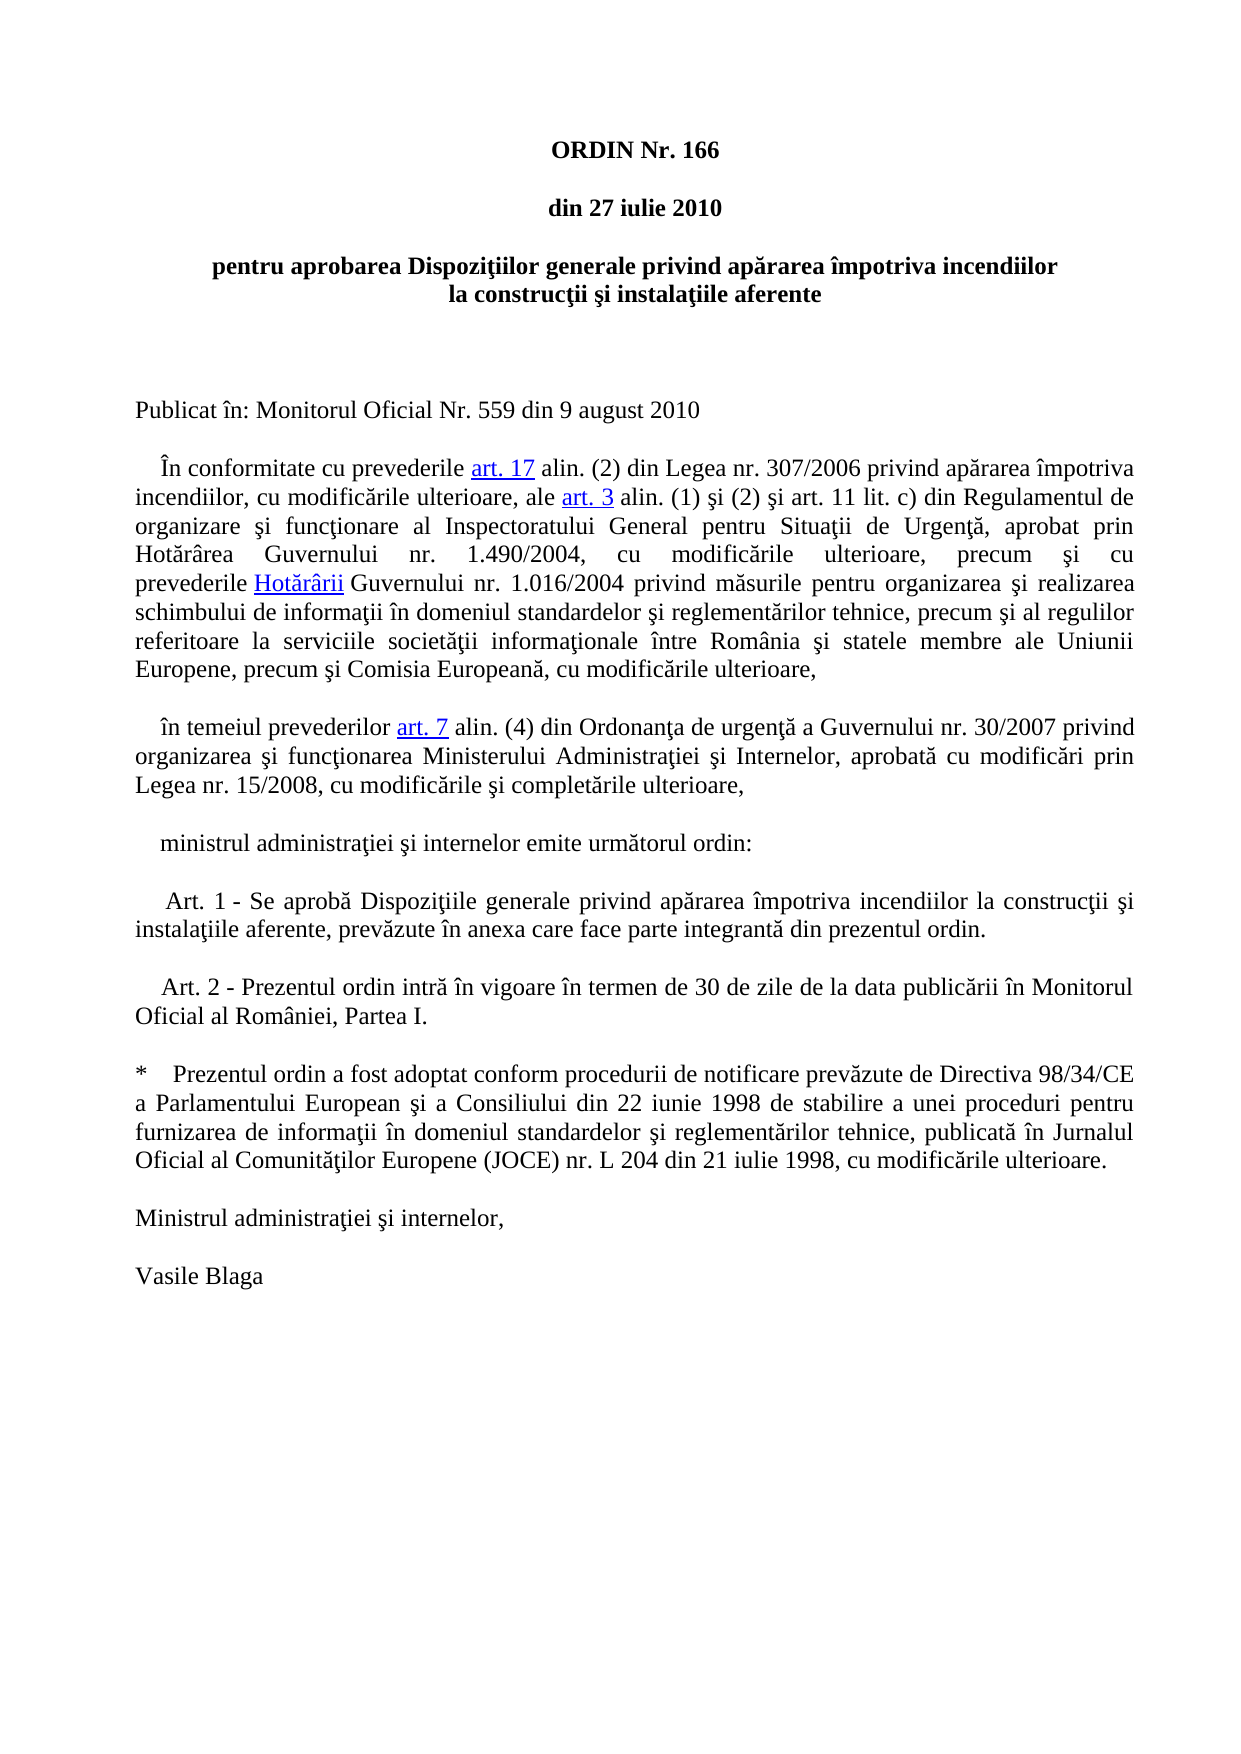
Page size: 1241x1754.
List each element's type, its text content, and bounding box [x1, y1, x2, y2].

text la construcţii şi instalaţiile aferente [135, 279, 1135, 308]
text Ministrul administraţiei şi internelor, [135, 1203, 1135, 1232]
text în temeiul prevederilor art. 7 alin. (4) din Ordonanţa de urgenţă a Guvernului nr. 30/2007 privind organizarea şi funcţionarea Ministerului Administraţiei şi Internelor, aprobată cu modificări prin Legea nr. 15/2008, cu modificările şi completările ulterioare, [135, 712, 1135, 799]
text ORDIN Nr. 166 [135, 135, 1135, 164]
text Art. 1 - Se aprobă Dispoziţiile generale privind apărarea împotriva incendiilor la construcţii şi instalaţiile aferente, prevăzute în anexa care face parte integrantă din prezentul ordin. [135, 886, 1135, 943]
text din 27 iulie 2010 [135, 193, 1135, 222]
text * Prezentul ordin a fost adoptat conform procedurii de notificare prevăzute de Directiva 98/34/CE a Parlamentului European şi a Consiliului din 22 iunie 1998 de stabilire a unei proceduri pentru furnizarea de informaţii în domeniul standardelor şi reglementărilor tehnice, publicată în Jurnalul Oficial al Comunităţilor Europene (JOCE) nr. L 204 din 21 iulie 1998, cu modificările ulterioare. [135, 1059, 1135, 1174]
text ministrul administraţiei şi internelor emite următorul ordin: [135, 828, 1135, 857]
text Vasile Blaga [135, 1261, 1135, 1290]
text În conformitate cu prevederile art. 17 alin. (2) din Legea nr. 307/2006 privind apărarea împotriva incendiilor, cu modificările ulterioare, ale art. 3 alin. (1) şi (2) şi art. 11 lit. c) din Regulamentul de organizare şi funcţionare al Inspectoratului General pentru Situaţii de Urgenţă, aprobat prin Hotărârea Guvernului nr. 1.490/2004, cu modificările ulterioare, precum şi cu prevederile Hotărârii Guvernului nr. 1.016/2004 privind măsurile pentru organizarea şi realizarea schimbului de informaţii în domeniul standardelor şi reglementărilor tehnice, precum şi al regulilor referitoare la serviciile societăţii informaţionale între România şi statele membre ale Uniunii Europene, precum şi Comisia Europeană, cu modificările ulterioare, [135, 453, 1135, 683]
text pentru aprobarea Dispoziţiilor generale privind apărarea împotriva incendiilor [135, 251, 1135, 279]
text Art. 2 - Prezentul ordin intră în vigoare în termen de 30 de zile de la data publicării în Monitorul Oficial al României, Partea I. [135, 972, 1135, 1030]
text Publicat în: Monitorul Oficial Nr. 559 din 9 august 2010 [135, 395, 1135, 424]
